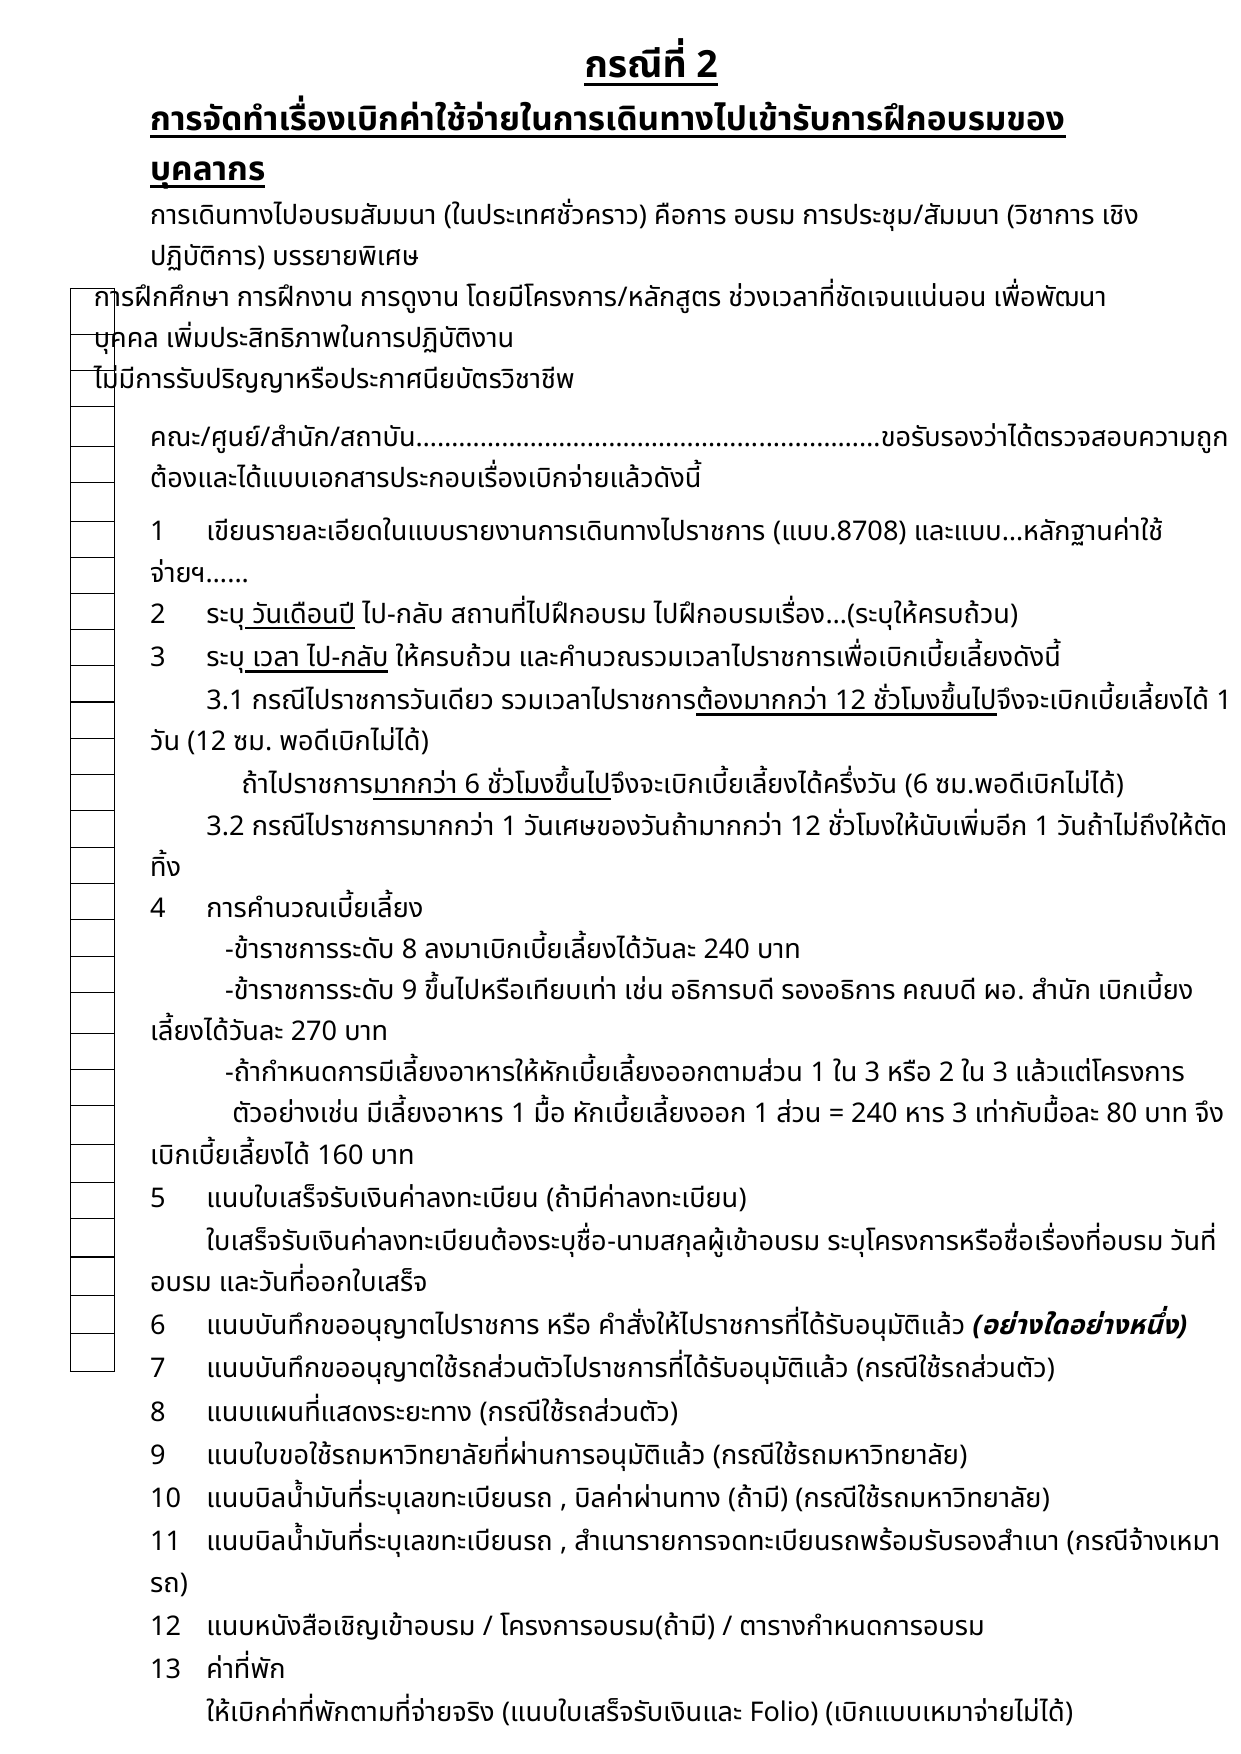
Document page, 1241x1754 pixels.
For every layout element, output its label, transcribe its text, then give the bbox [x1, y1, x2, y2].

table_header [71, 289, 114, 334]
table_cell [71, 1145, 114, 1182]
text -ข้าราชการระดับ 9 ขึ้นไปหรือเทียบเท่า เช่น อธิการบดี รองอธิการ คณบดี ผอ. สำนัก เบิกเบี้ยงเลี้ยงได้วันละ 270 บาท [150, 971, 1240, 1053]
table_cell [71, 811, 114, 847]
table_cell [71, 666, 114, 701]
text ตัวอย่างเช่น มีเลี้ยงอาหาร 1 มื้อ หักเบี้ยเลี้ยงออก 1 ส่วน = 240 หาร 3 เท่ากับมื้อละ 80 บาท จึงเบิกเบี้ยเลี้ยงได้ 160 บาท [150, 1094, 1240, 1176]
text 10 แนบบิลน้ำมันที่ระบุเลขทะเบียนรถ , บิลค่าผ่านทาง (ถ้ามี) (กรณีใช้รถมหาวิทยาลัย) [150, 1479, 1240, 1520]
text การเดินทางไปอบรมสัมมนา (ในประเทศชั่วคราว) คือการ อบรม การประชุม/สัมมนา (วิชาการ เชิงปฏิบัติการ) บรรยายพิเศษ [150, 195, 1152, 278]
table_cell [71, 1034, 114, 1069]
table_cell [71, 1183, 114, 1218]
text การจัดทำเรื่องเบิกค่าใช้จ่ายในการเดินทางไปเข้ารับการฝึกอบรมของบุคลากร [150, 94, 1152, 195]
table_cell [71, 371, 114, 406]
text ให้เบิกค่าที่พักตามที่จ่ายจริง (แนบใบเสร็จรับเงินและ Folio) (เบิกแบบเหมาจ่ายไม่ได้) [150, 1693, 1240, 1734]
text -ถ้ากำหนดการมีเลี้ยงอาหารให้หักเบี้ยเลี้ยงออกตามส่วน 1 ใน 3 หรือ 2 ใน 3 แล้วแต่โครงการ [150, 1053, 1240, 1094]
table_cell [71, 335, 114, 370]
table_cell [71, 703, 114, 737]
table_cell [71, 993, 114, 1033]
text ไม่มีการรับปริญญาหรือประกาศนียบัตรวิชาชีพ [115, 360, 1152, 401]
text 2 ระบุ วันเดือนปี ไป-กลับ สถานที่ไปฝึกอบรม ไปฝึกอบรมเรื่อง…(ระบุให้ครบถ้วน) [150, 594, 1240, 635]
text 3.1 กรณีไปราชการวันเดียว รวมเวลาไปราชการต้องมากกว่า 12 ชั่วโมงขึ้นไปจึงจะเบิกเบี้ยเลี้ยงได้ 1 วัน (12 ซม. พอดีเบิกไม่ได้) [150, 681, 1240, 763]
table_cell [71, 407, 114, 446]
table_cell [71, 594, 114, 629]
text 13 ค่าที่พัก [150, 1649, 1240, 1691]
table_cell [71, 884, 114, 919]
table_cell [71, 848, 114, 883]
table_cell [71, 1334, 114, 1371]
text 6 แนบบันทึกขออนุญาตไปราชการ หรือ คำสั่งให้ไปราชการที่ได้รับอนุมัติแล้ว (อย่างใดอย่างหนึ่ง) [150, 1306, 1240, 1347]
table_cell [71, 1258, 114, 1294]
text 3 ระบุ เวลา ไป-กลับ ให้ครบถ้วน และคำนวณรวมเวลาไปราชการเพื่อเบิกเบี้ยเลี้ยงดังนี้ [150, 637, 1240, 678]
table_cell [71, 522, 114, 557]
text ถ้าไปราชการมากกว่า 6 ชั่วโมงขึ้นไปจึงจะเบิกเบี้ยเลี้ยงได้ครึ่งวัน (6 ซม.พอดีเบิกไม่ได้) [150, 765, 1240, 806]
table_cell [71, 1219, 114, 1256]
text 5 แนบใบเสร็จรับเงินค่าลงทะเบียน (ถ้ามีค่าลงทะเบียน) [150, 1178, 1240, 1219]
text 11 แนบบิลน้ำมันที่ระบุเลขทะเบียนรถ , สำเนารายการจดทะเบียนรถพร้อมรับรองสำเนา (กรณีจ้างเหมารถ) [150, 1522, 1240, 1604]
table_cell [71, 739, 114, 774]
text 7 แนบบันทึกขออนุญาตใช้รถส่วนตัวไปราชการที่ได้รับอนุมัติแล้ว (กรณีใช้รถส่วนตัว) [150, 1349, 1240, 1390]
table_cell [71, 447, 114, 482]
text คณะ/ศูนย์/สำนัก/สถาบัน…………………………………………........………ขอรับรองว่าได้ตรวจสอบความถูกต้องและได้แบบเอกสารประกอบเรื่องเบิกจ่ายแล้วดังนี้ [150, 417, 1240, 499]
text 1 เขียนรายละเอียดในแบบรายงานการเดินทางไปราชการ (แบบ.8708) และแบบ…หลักฐานค่าใช้จ่ายฯ…... [150, 512, 1240, 594]
table_cell [71, 775, 114, 810]
text ใบเสร็จรับเงินค่าลงทะเบียนต้องระบุชื่อ-นามสกุลผู้เข้าอบรม ระบุโครงการหรือชื่อเรื่องที่อบรม วันที่อบรม และวันที่ออกใบเสร็จ [150, 1222, 1240, 1304]
text กรณีที่ 2 [150, 37, 1152, 94]
text 4 การคำนวณเบี้ยเลี้ยง [150, 888, 1240, 929]
text 8 แนบแผนที่แสดงระยะทาง (กรณีใช้รถส่วนตัว) [150, 1392, 1240, 1433]
text 9 แนบใบขอใช้รถมหาวิทยาลัยที่ผ่านการอนุมัติแล้ว (กรณีใช้รถมหาวิทยาลัย) [150, 1435, 1240, 1477]
table_cell [71, 483, 114, 521]
table_cell [71, 957, 114, 992]
table_cell [71, 920, 114, 956]
table_cell [71, 1070, 114, 1105]
text -ข้าราชการระดับ 8 ลงมาเบิกเบี้ยเลี้ยงได้วันละ 240 บาท [150, 929, 1240, 971]
text การฝึกศึกษา การฝึกงาน การดูงาน โดยมีโครงการ/หลักสูตร ช่วงเวลาที่ชัดเจนแน่นอน เพื่อพัฒนาบุคคล เพิ่มประสิทธิภาพในการปฏิบัติงาน [94, 278, 1152, 360]
text 3.2 กรณีไปราชการมากกว่า 1 วันเศษของวันถ้ามากกว่า 12 ชั่วโมงให้นับเพิ่มอีก 1 วันถ้าไม่ถึงให้ตัดทิ้ง [150, 806, 1240, 888]
table_cell [71, 1106, 114, 1143]
text 12 แนบหนังสือเชิญเข้าอบรม / โครงการอบรม(ถ้ามี) / ตารางกำหนดการอบรม [150, 1606, 1240, 1647]
table_cell [71, 630, 114, 665]
table_cell [71, 558, 114, 593]
table_cell [71, 1296, 114, 1333]
